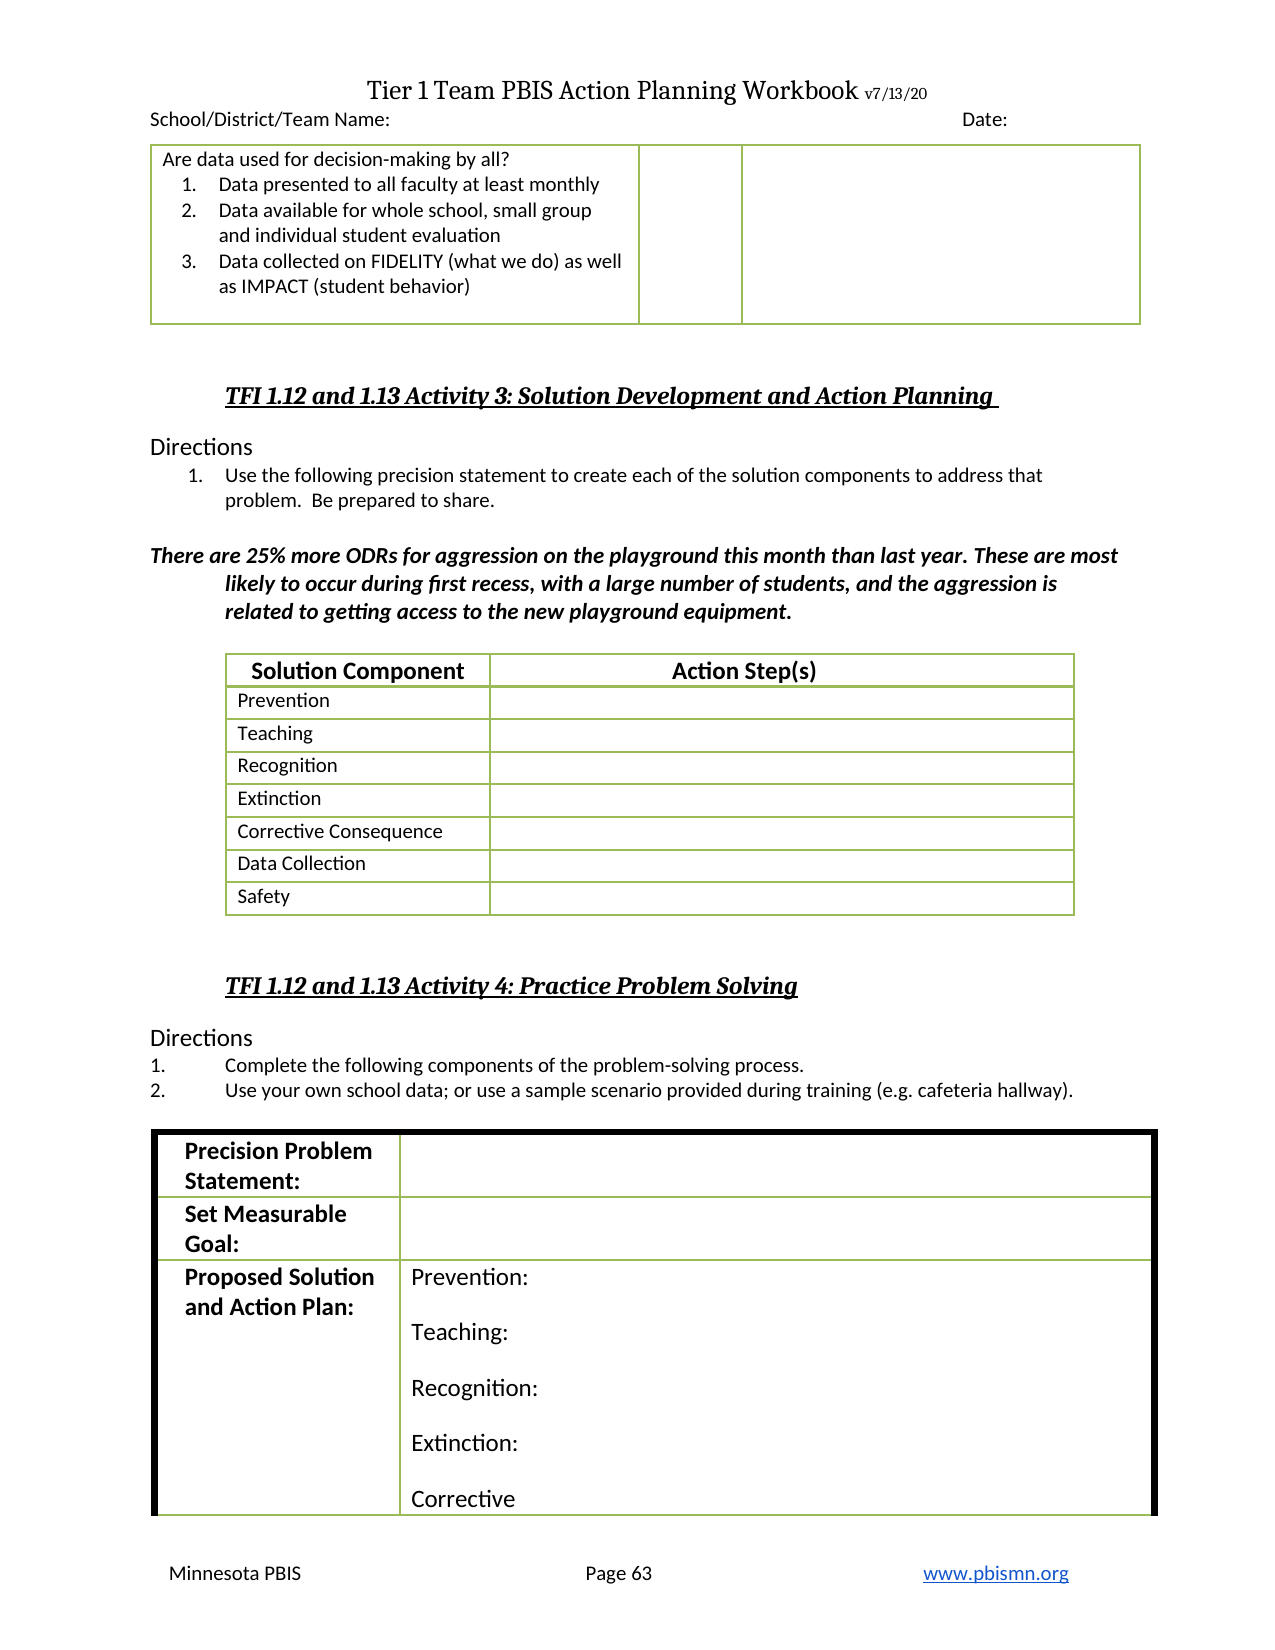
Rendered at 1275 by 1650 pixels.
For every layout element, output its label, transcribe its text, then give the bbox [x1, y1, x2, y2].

list Use the following precision statement to create each of the solution components to address that problem. Be prepared to share. [187, 462, 1125, 513]
subtitle TFI 1.12 and 1.13 Activity 4: Practice Problem Solving [225, 972, 1125, 1001]
table_cell [491, 851, 1073, 881]
table_cell Set Measurable Goal: [158, 1198, 399, 1259]
list Complete the following components of the problem-solving process. [150, 1052, 1125, 1078]
table_cell [640, 146, 741, 323]
table_cell [491, 753, 1073, 783]
list Use your own school data; or use a sample scenario provided during training (e.g. cafeteria hallway). [150, 1078, 1125, 1103]
table_cell Recognition [227, 753, 489, 783]
table_header Solution Component [227, 655, 489, 685]
table_cell [491, 720, 1073, 751]
text There are 25% more ODRs for aggression on the playground this month than last year. These are most likely to occur during first recess, with a large number of students, and the aggression is related to getting access to the new playground equipment. [150, 541, 1125, 625]
table_cell Data Collection [227, 851, 489, 881]
table_cell [743, 146, 1139, 323]
subtitle TFI 1.12 and 1.13 Activity 3: Solution Development and Action Planning [225, 382, 1125, 411]
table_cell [158, 1261, 399, 1514]
table_cell Teaching [227, 720, 489, 751]
table_cell Safety [227, 883, 489, 914]
table_cell Corrective Consequence [227, 818, 489, 848]
table_cell [491, 688, 1073, 718]
table_cell [401, 1198, 1151, 1259]
text Directions [150, 1022, 1125, 1052]
table_header [401, 1135, 1151, 1196]
table_cell [491, 785, 1073, 816]
table_cell Are data used for decision-making by all? Data presented to all faculty at least monthly Data available for whole school, small group and individual student evaluation Data collected on FIDELITY (what we do) as well as IMPACT (student behavior) [152, 146, 638, 323]
table_cell [491, 818, 1073, 848]
table_cell [491, 883, 1073, 914]
table_header Action Step(s) [491, 655, 1073, 685]
table_cell Extinction [227, 785, 489, 816]
table_cell Prevention [227, 688, 489, 718]
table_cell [401, 1261, 1151, 1514]
table_header Precision Problem Statement: [158, 1135, 399, 1196]
text Directions [150, 431, 1125, 462]
